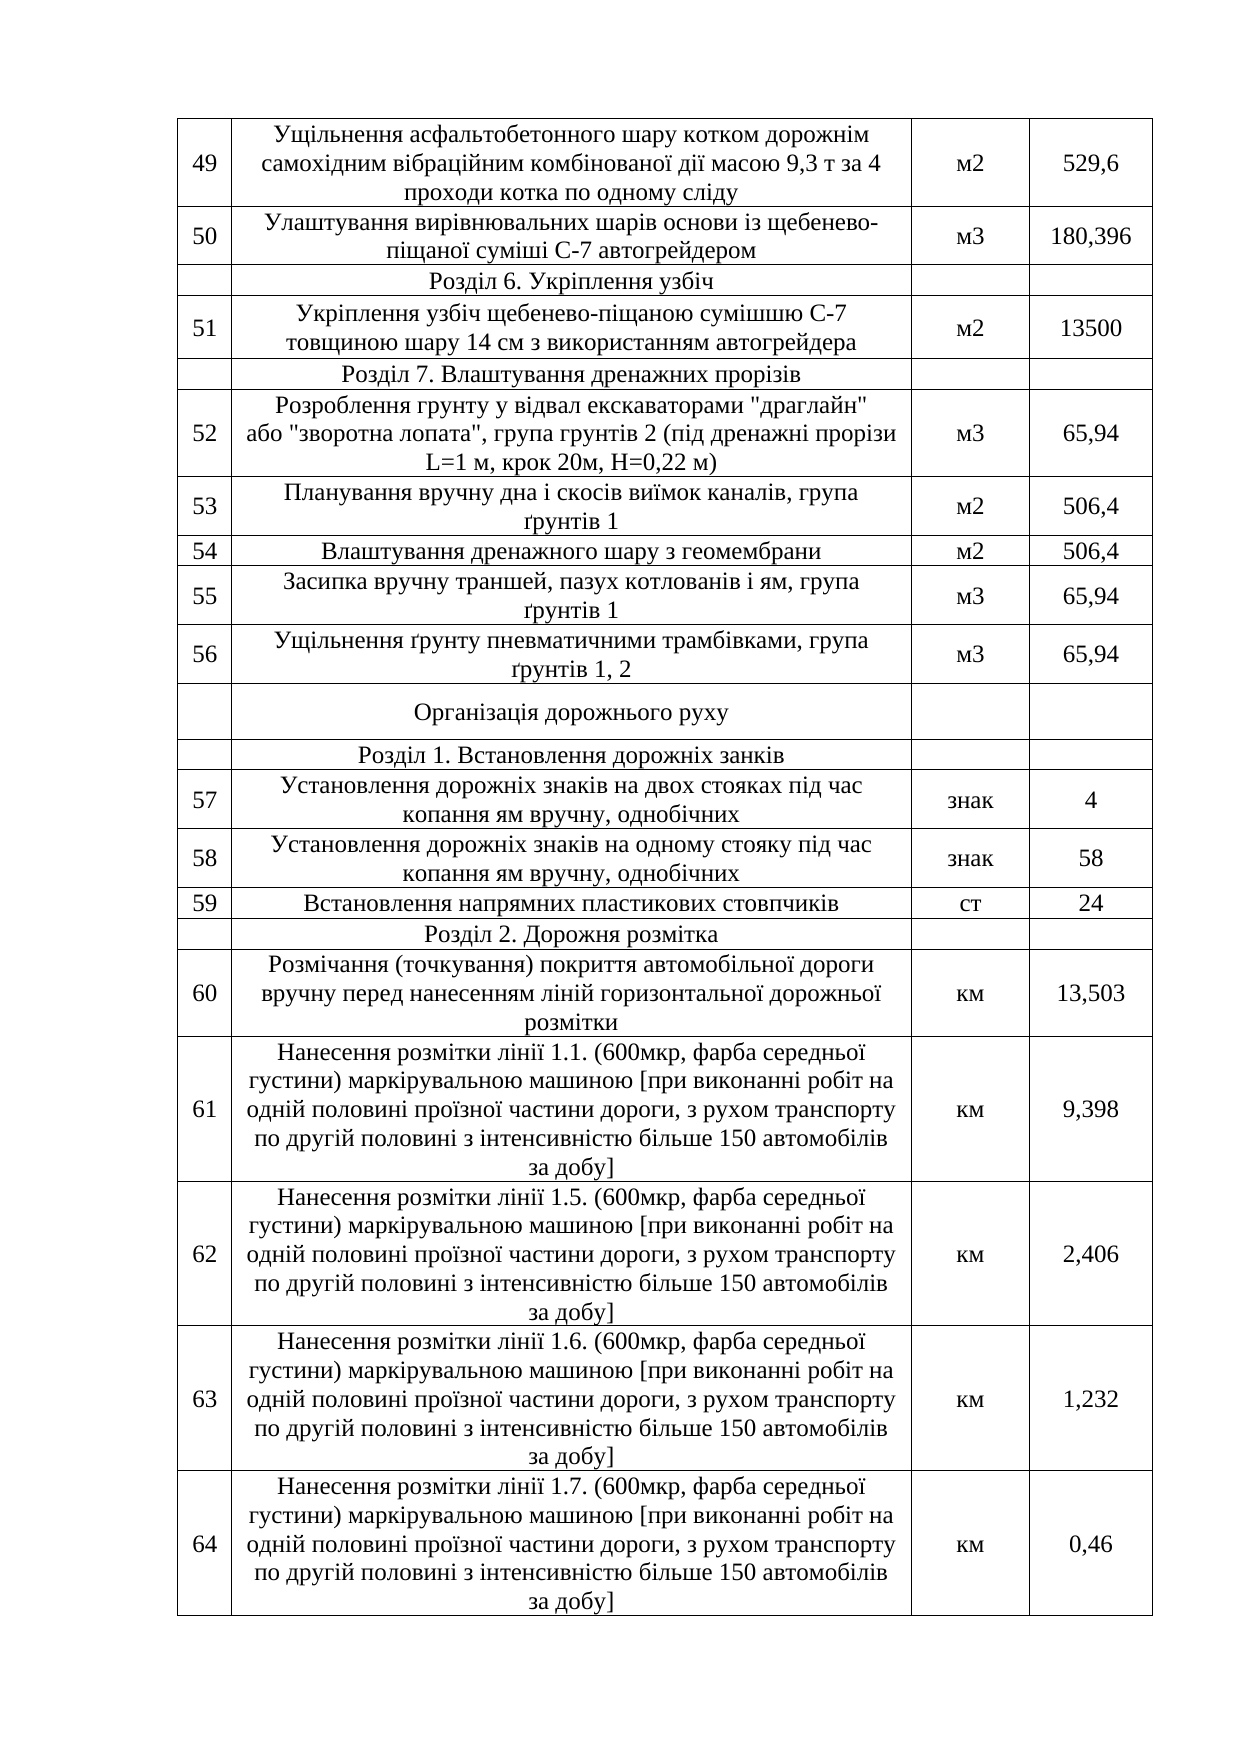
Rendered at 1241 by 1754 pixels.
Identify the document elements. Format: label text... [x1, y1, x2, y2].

table_cell 63 [178, 1326, 231, 1470]
table_cell Організація дорожнього руху [232, 684, 911, 738]
table_cell 57 [178, 770, 231, 828]
table_cell м2 [912, 536, 1029, 565]
table_cell Установлення дорожніх знаків на двох стояках під час копання ям вручну, однобічних [232, 770, 911, 828]
table_cell 24 [1030, 888, 1152, 918]
table_cell Ущільнення асфальтобетонного шару котком дорожнім самохідним вібраційним комбінованої дії масою 9,3 т за 4 проходи котка по одному сліду [232, 119, 911, 206]
table_cell [1030, 919, 1152, 948]
table_cell 50 [178, 207, 231, 264]
table_cell Установлення дорожніх знаків на одному стояку під час копання ям вручну, однобічних [232, 829, 911, 887]
table_cell 55 [178, 566, 231, 624]
table_cell 49 [178, 119, 231, 206]
table_cell Роздiл 2. Дорожня розмітка [232, 919, 911, 948]
table_cell [1030, 359, 1152, 389]
table_cell м2 [912, 477, 1029, 534]
table_cell м2 [912, 296, 1029, 358]
table_cell км [912, 1326, 1029, 1470]
table_cell 59 [178, 888, 231, 918]
table_cell 51 [178, 296, 231, 358]
table_cell Роздiл 6. Укріплення узбіч [232, 265, 911, 295]
table_cell м2 [912, 119, 1029, 206]
table_cell км [912, 950, 1029, 1036]
table_cell 180,396 [1030, 207, 1152, 264]
table_cell 13,503 [1030, 950, 1152, 1036]
table_cell 9,398 [1030, 1037, 1152, 1181]
table_cell [912, 265, 1029, 295]
table_cell 58 [178, 829, 231, 887]
table_cell ст [912, 888, 1029, 918]
table_cell м3 [912, 390, 1029, 476]
table_cell 0,46 [1030, 1471, 1152, 1615]
table_cell 65,94 [1030, 566, 1152, 624]
table_cell км [912, 1037, 1029, 1181]
table_cell 4 [1030, 770, 1152, 828]
table_cell [912, 359, 1029, 389]
table_cell м3 [912, 566, 1029, 624]
table_cell [178, 684, 231, 738]
table_cell Роздiл 7. Влаштування дренажних прорізів [232, 359, 911, 389]
table_cell [178, 359, 231, 389]
table_cell Планування вручну дна і скосів виїмок каналів, група ґрунтів 1 [232, 477, 911, 534]
table_cell м3 [912, 207, 1029, 264]
table_cell 506,4 [1030, 477, 1152, 534]
table_cell Нанесення розмітки лінії 1.6. (600мкр, фарба середньої густини) маркірувальною машиною [при виконанні робіт на одній половині проїзної частини дороги, з рухом транспорту по другій половині з інтенсивністю більше 150 автомобілів за добу] [232, 1326, 911, 1470]
table_cell [912, 740, 1029, 769]
table_cell 13500 [1030, 296, 1152, 358]
table_cell 53 [178, 477, 231, 534]
table_cell Розроблення грунту у вiдвал екскаваторами "драглайн" або "зворотна лопата", група грунтiв 2 (під дренажні прорізи L=1 м, крок 20м, Н=0,22 м) [232, 390, 911, 476]
table_cell Встановлення напрямних пластикових стовпчиків [232, 888, 911, 918]
table_cell 65,94 [1030, 390, 1152, 476]
table_cell 506,4 [1030, 536, 1152, 565]
table_cell 60 [178, 950, 231, 1036]
table_cell знак [912, 770, 1029, 828]
table_cell [1030, 684, 1152, 738]
table_cell 64 [178, 1471, 231, 1615]
table_cell [912, 684, 1029, 738]
table_cell Ущільнення ґрунту пневматичними трамбівками, група ґрунтів 1, 2 [232, 625, 911, 682]
table_cell [178, 919, 231, 948]
table_cell 61 [178, 1037, 231, 1181]
table_cell 65,94 [1030, 625, 1152, 682]
table_cell км [912, 1471, 1029, 1615]
table_cell Роздiл 1. Встановлення дорожніх занків [232, 740, 911, 769]
table_cell 2,406 [1030, 1182, 1152, 1325]
table_cell Улаштування вирівнювальних шарів основи із щебенево-піщаної суміші С-7 автогрейдером [232, 207, 911, 264]
table_cell Укріплення узбіч щебенево-піщаною сумішшю С-7 товщиною шару 14 см з використанням автогрейдера [232, 296, 911, 358]
table_cell знак [912, 829, 1029, 887]
table_cell 52 [178, 390, 231, 476]
table_cell [1030, 265, 1152, 295]
table_cell 56 [178, 625, 231, 682]
table_cell м3 [912, 625, 1029, 682]
table_cell 62 [178, 1182, 231, 1325]
table_cell Влаштування дренажного шару з геомембрани [232, 536, 911, 565]
table_cell 529,6 [1030, 119, 1152, 206]
table_cell 1,232 [1030, 1326, 1152, 1470]
table_cell Нанесення розмітки лінії 1.7. (600мкр, фарба середньої густини) маркірувальною машиною [при виконанні робіт на одній половині проїзної частини дороги, з рухом транспорту по другій половині з інтенсивністю більше 150 автомобілів за добу] [232, 1471, 911, 1615]
table_cell Нанесення розмітки лінії 1.1. (600мкр, фарба середньої густини) маркірувальною машиною [при виконанні робіт на одній половині проїзної частини дороги, з рухом транспорту по другій половині з інтенсивністю більше 150 автомобілів за добу] [232, 1037, 911, 1181]
table_cell [912, 919, 1029, 948]
table_cell 54 [178, 536, 231, 565]
table_cell 58 [1030, 829, 1152, 887]
table_cell [178, 265, 231, 295]
table_cell Засипка вручну траншей, пазух котлованів і ям, група ґрунтів 1 [232, 566, 911, 624]
table_cell Нанесення розмітки лінії 1.5. (600мкр, фарба середньої густини) маркірувальною машиною [при виконанні робіт на одній половині проїзної частини дороги, з рухом транспорту по другій половині з інтенсивністю більше 150 автомобілів за добу] [232, 1182, 911, 1325]
table_cell км [912, 1182, 1029, 1325]
table_cell [1030, 740, 1152, 769]
table_cell [178, 740, 231, 769]
table_cell Розмічання (точкування) покриття автомобільної дороги вручну перед нанесенням ліній горизонтальної дорожньої розмітки [232, 950, 911, 1036]
